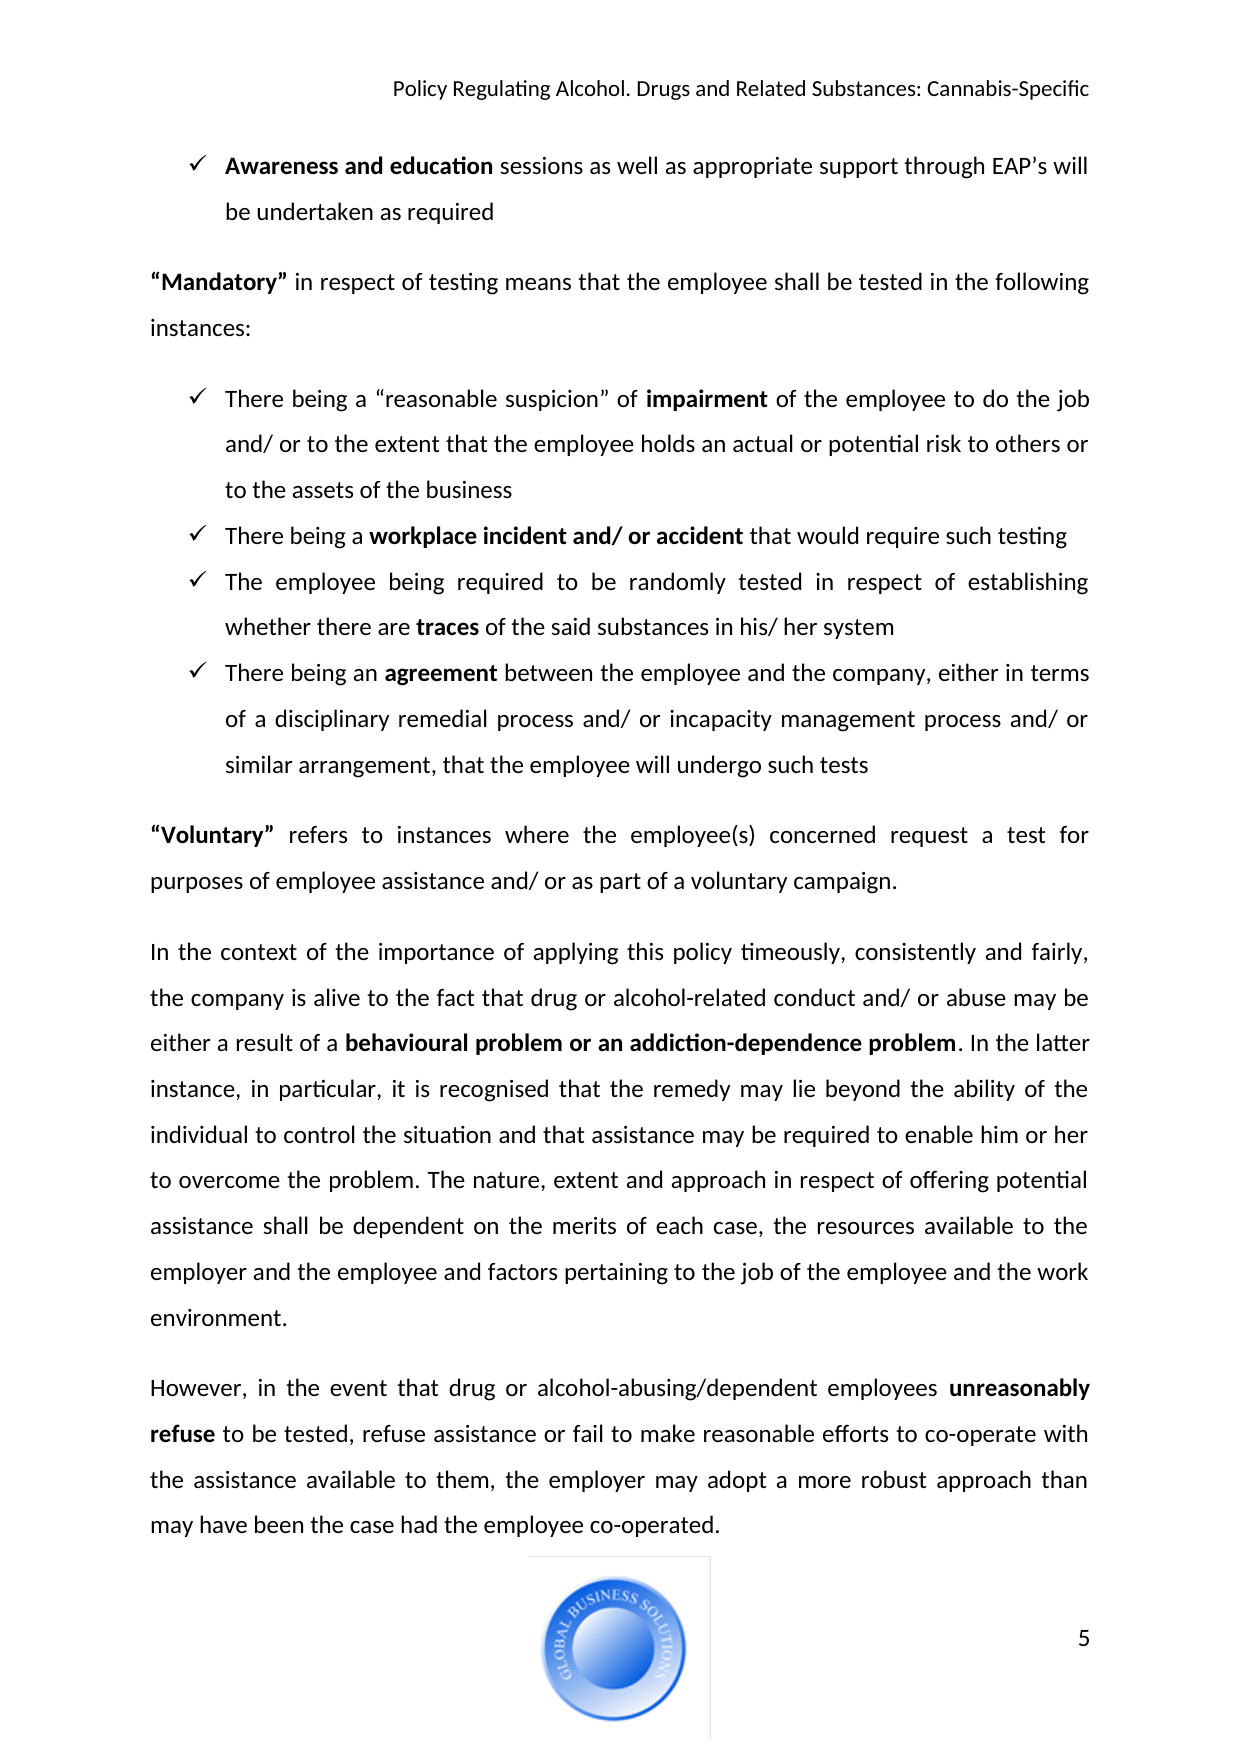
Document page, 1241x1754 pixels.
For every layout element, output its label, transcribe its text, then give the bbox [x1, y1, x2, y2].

picture [528, 1556, 712, 1739]
text However, in the event that drug or alcohol-abusing/dependent employees unreasonably refuse to be tested, refuse assistance or fail to make reasonable efforts to co-operate with the assistance available to them, the employer may adopt a more robust approach than may have been the case had the employee co-operated. [150, 1372, 1090, 1540]
text “Mandatory” in respect of testing means that the employee shall be tested in the following instances: [150, 266, 1090, 343]
list There being an agreement between the employee and the company, either in terms of a disciplinary remedial process and/ or incapacity management process and/ or similar arrangement, that the employee will undergo such tests [187, 657, 1090, 779]
list The employee being required to be randomly tested in respect of establishing whether there are traces of the said substances in his/ her system [187, 566, 1090, 642]
text In the context of the importance of applying this policy timeously, consistently and fairly, the company is alive to the fact that drug or alcohol-related conduct and/ or abuse may be either a result of a behavioural problem or an addiction-dependence problem. In the latter instance, in particular, it is recognised that the remedy may lie beyond the ability of the individual to control the situation and that assistance may be required to enable him or her to overcome the problem. The nature, extent and approach in respect of offering potential assistance shall be dependent on the merits of each case, the resources available to the employer and the employee and factors pertaining to the job of the employee and the work environment. [150, 936, 1090, 1332]
text “Voluntary” refers to instances where the employee(s) concerned request a test for purposes of employee assistance and/ or as part of a voluntary campaign. [150, 819, 1090, 896]
list Awareness and education sessions as well as appropriate support through EAP’s will be undertaken as required [187, 150, 1090, 226]
list There being a workplace incident and/ or accident that would require such testing [187, 520, 1090, 551]
list There being a “reasonable suspicion” of impairment of the employee to do the job and/ or to the extent that the employee holds an actual or potential risk to others or to the assets of the business [187, 383, 1090, 505]
